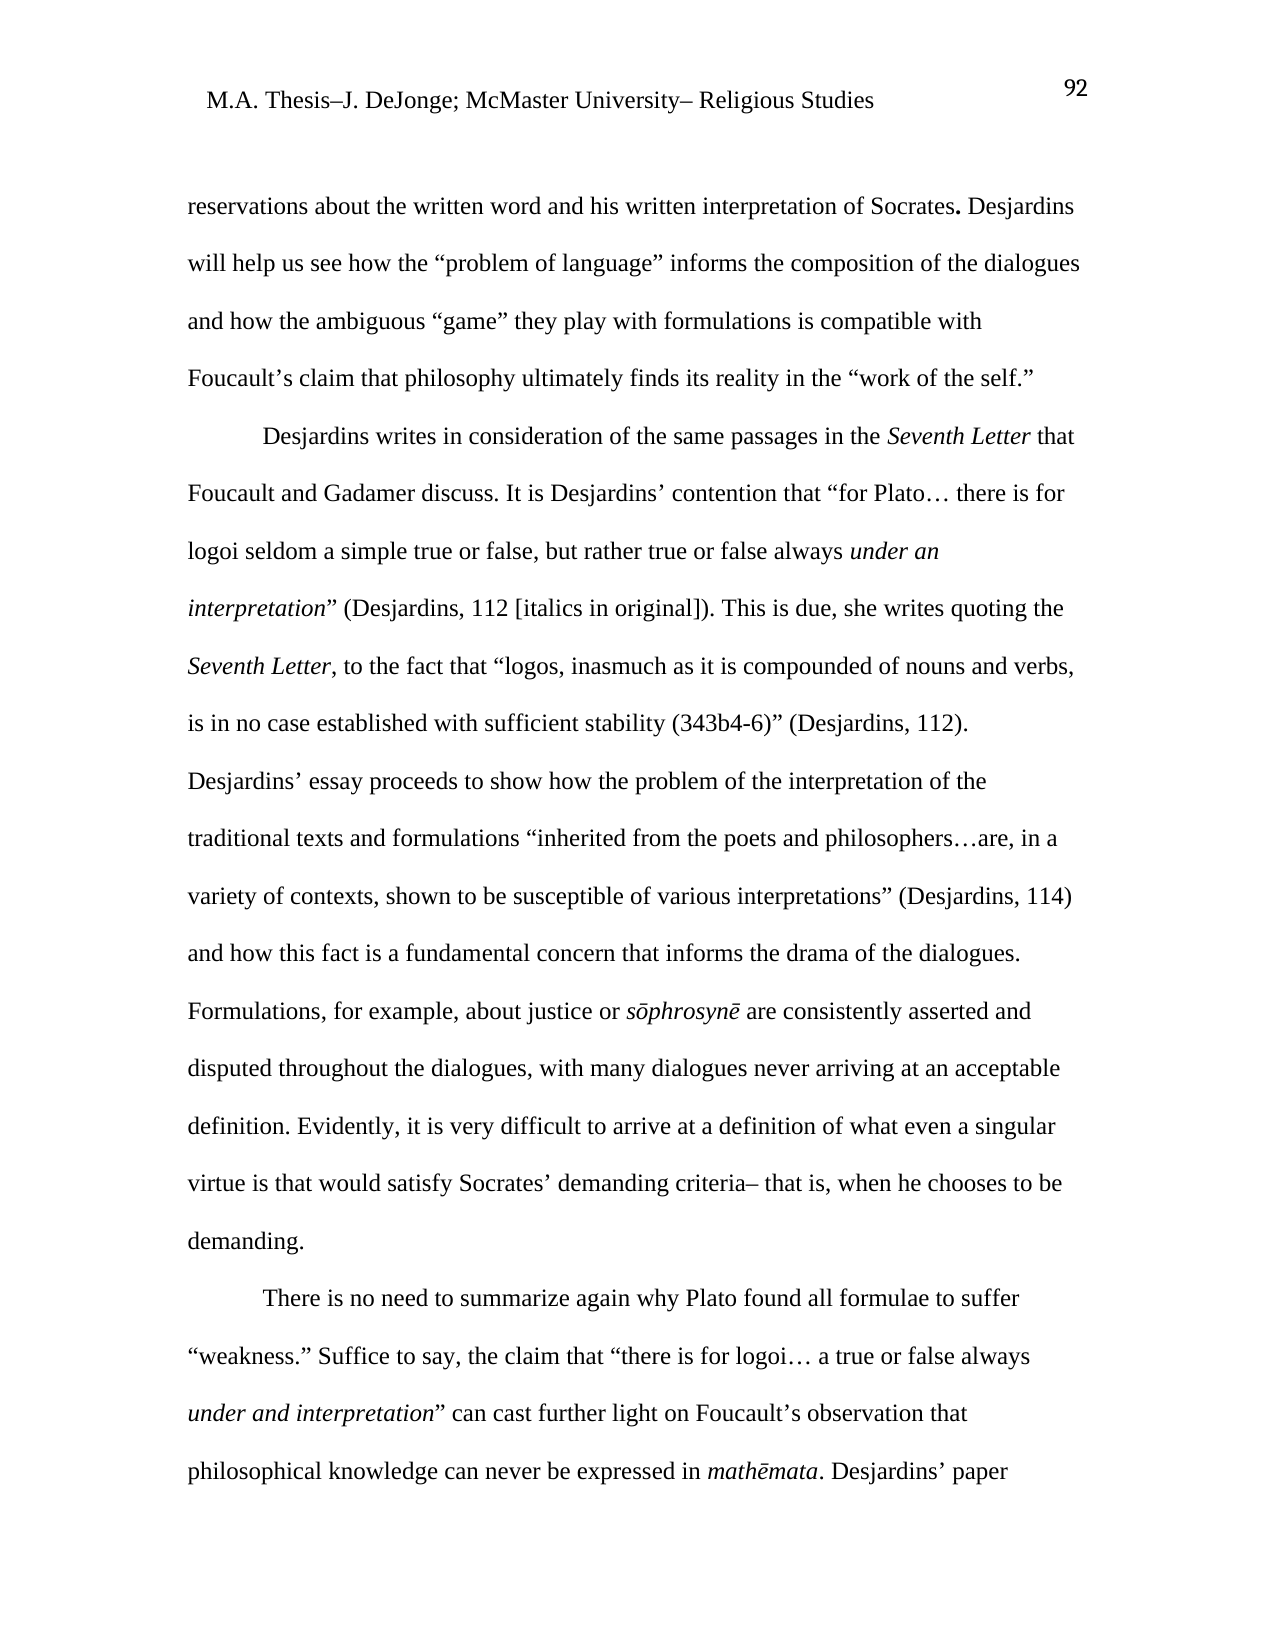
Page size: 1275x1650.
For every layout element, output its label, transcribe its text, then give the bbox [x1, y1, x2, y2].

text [187, 150, 1088, 392]
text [187, 1283, 1088, 1485]
text Desjardins writes in consideration of the same passages in the Seventh Letter that Foucault and Gadamer discuss. It is Desjardins’ contention that “for Plato… there is for logoi seldom a simple true or false, but rather true or false always under an interpretation” (Desjardins, 112 [italics in original]). This is due, she writes quoting the Seventh Letter, to the fact that “logos, inasmuch as it is compounded of nouns and verbs, is in no case established with sufficient stability (343b4-6)” (Desjardins, 112). Desjardins’ essay proceeds to show how the problem of the interpretation of the traditional texts and formulations “inherited from the poets and philosophers…are, in a variety of contexts, shown to be susceptible of various interpretations” (Desjardins, 114) and how this fact is a fundamental concern that informs the drama of the dialogues. Formulations, for example, about justice or sōphrosynē are consistently asserted and disputed throughout the dialogues, with many dialogues never arriving at an acceptable definition. Evidently, it is very difficult to arrive at a definition of what even a singular virtue is that would satisfy Socrates’ demanding criteria– that is, when he chooses to be demanding. [187, 421, 1088, 1255]
